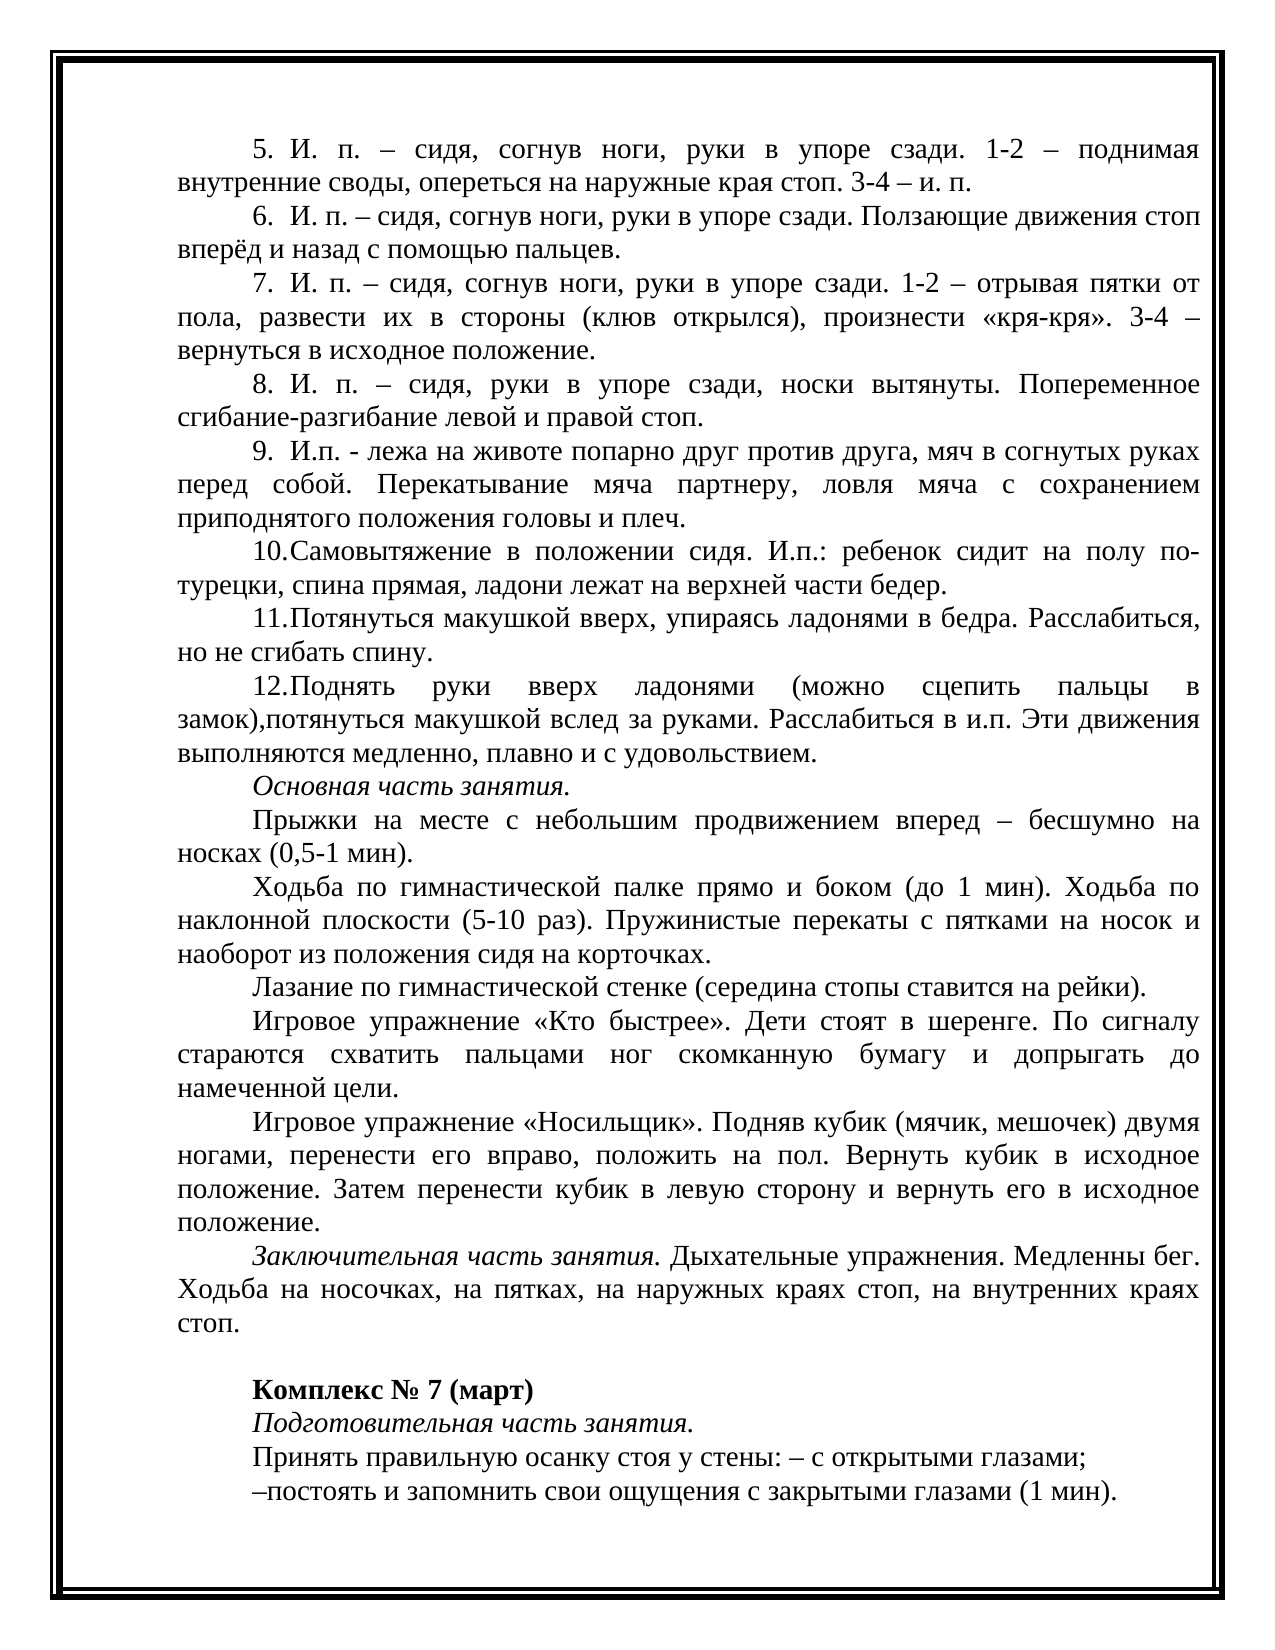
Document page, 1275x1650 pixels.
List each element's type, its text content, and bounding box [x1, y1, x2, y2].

list И. п. – сидя, согнув ноги, руки в упоре сзади. Ползающие движения стоп вперёд и назад с помощью пальцев. [177, 198, 1201, 265]
list И. п. – сидя, согнув ноги, руки в упоре сзади. 1-2 – отрывая пятки от пола, развести их в стороны (клюв открылся), произнести «кря-кря». 3-4 – вернуться в исходное положение. [177, 265, 1201, 366]
text Заключительная часть занятия. Дыхательные упражнения. Медленны бег. Ходьба на носочках, на пятках, на наружных краях стоп, на внутренних краях стоп. [177, 1238, 1201, 1338]
list Поднять руки вверх ладонями (можно сцепить пальцы в замок),потянуться макушкой вслед за руками. Расслабиться в и.п. Эти движения выполняются медленно, плавно и с удовольствием. [177, 668, 1201, 768]
text Игровое упражнение «Носильщик». Подняв кубик (мячик, мешочек) двумя ногами, перенести его вправо, положить на пол. Вернуть кубик в исходное положение. Затем перенести кубик в левую сторону и вернуть его в исходное положение. [177, 1104, 1201, 1238]
text Прыжки на месте с небольшим продвижением вперед – бесшумно на носках (0,5-1 мин). [177, 802, 1201, 869]
text Комплекс № 7 (март) [177, 1372, 1201, 1406]
text Игровое упражнение «Кто быстрее». Дети стоят в шеренге. По сигналу стараются схватить пальцами ног скомканную бумагу и допрыгать до намеченной цели. [177, 1003, 1201, 1104]
text –постоять и запомнить свои ощущения с закрытыми глазами (1 мин). [177, 1473, 1201, 1506]
list И. п. – сидя, руки в упоре сзади, носки вытянуты. Попеременное сгибание-разгибание левой и правой стоп. [177, 366, 1201, 433]
text Ходьба по гимнастической палке прямо и боком (до 1 мин). Ходьба по наклонной плоскости (5-10 раз). Пружинистые перекаты с пятками на носок и наоборот из положения сидя на корточках. [177, 869, 1201, 969]
text Принять правильную осанку стоя у стены: – с открытыми глазами; [177, 1439, 1201, 1473]
list Потянуться макушкой вверх, упираясь ладонями в бедра. Расслабиться, но не сгибать спину. [177, 601, 1201, 668]
text Подготовительная часть занятия. [177, 1406, 1201, 1439]
list И.п. - лежа на животе попарно друг против друга, мяч в согнутых руках перед собой. Перекатывание мяча партнеру, ловля мяча с сохранением приподнятого положения головы и плеч. [177, 433, 1201, 533]
list Самовытяжение в положении сидя. И.п.: ребенок сидит на полу по-турецки, спина прямая, ладони лежат на верхней части бедер. [177, 533, 1201, 601]
text Основная часть занятия. [177, 768, 1201, 802]
list И. п. – сидя, согнув ноги, руки в упоре сзади. 1-2 – поднимая внутренние своды, опереться на наружные края стоп. 3-4 – и. п. [177, 131, 1201, 198]
text Лазание по гимнастической стенке (середина стопы ставится на рейки). [177, 969, 1201, 1003]
